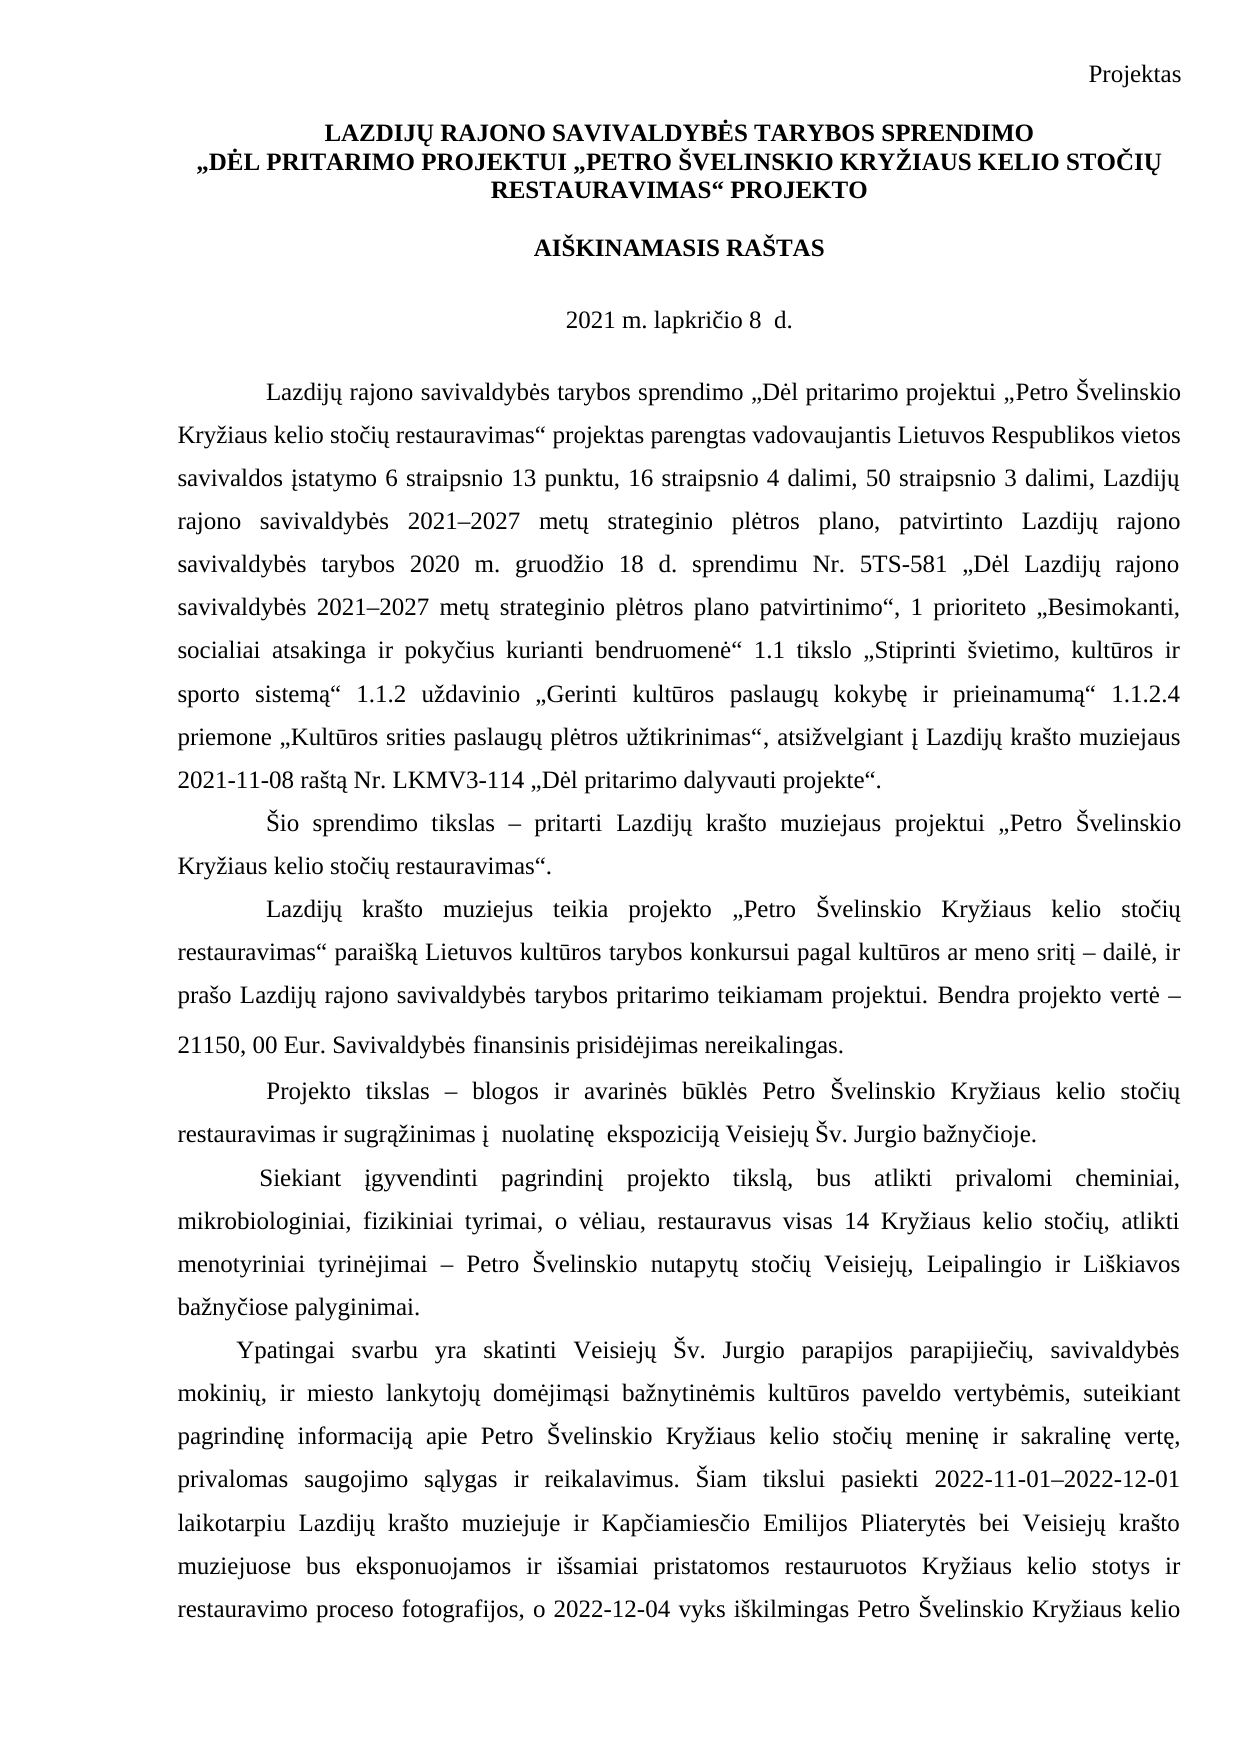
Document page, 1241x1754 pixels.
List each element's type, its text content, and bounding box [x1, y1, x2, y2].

text 2021 m. lapkričio 8 d. [177, 305, 1181, 334]
text Lazdijų krašto muziejus teikia projekto „Petro Švelinskio Kryžiaus kelio stočių restauravimas“ paraišką Lietuvos kultūros tarybos konkursui pagal kultūros ar meno sritį – dailė, ir prašo Lazdijų rajono savivaldybės tarybos pritarimo teikiamam projektui. Bendra projekto vertė – 21150, 00 Eur. Savivaldybės finansinis prisidėjimas nereikalingas. [177, 894, 1181, 1060]
list Lazdijų rajono savivaldybės tarybos sprendimo „Dėl pritarimo projektui „Petro Švelinskio Kryžiaus kelio stočių restauravimas“ projektas parengtas vadovaujantis Lietuvos Respublikos vietos savivaldos įstatymo 6 straipsnio 13 punktu, 16 straipsnio 4 dalimi, 50 straipsnio 3 dalimi, Lazdijų rajono savivaldybės 2021–2027 metų strateginio plėtros plano, patvirtinto Lazdijų rajono savivaldybės tarybos 2020 m. gruodžio 18 d. sprendimu Nr. 5TS-581 „Dėl Lazdijų rajono savivaldybės 2021–2027 metų strateginio plėtros plano patvirtinimo“, 1 prioriteto „Besimokanti, socialiai atsakinga ir pokyčius kurianti bendruomenė“ 1.1 tikslo „Stiprinti švietimo, kultūros ir sporto sistemą“ 1.1.2 uždavinio „Gerinti kultūros paslaugų kokybę ir prieinamumą“ 1.1.2.4 priemone „Kultūros srities paslaugų plėtros užtikrinimas“, atsižvelgiant į Lazdijų krašto muziejaus 2021-11-08 raštą Nr. LKMV3-114 „Dėl pritarimo dalyvauti projekte“. [177, 377, 1181, 794]
text Šio sprendimo tikslas – pritarti Lazdijų krašto muziejaus projektui „Petro Švelinskio Kryžiaus kelio stočių restauravimas“. [177, 808, 1181, 880]
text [177, 1335, 1181, 1623]
text Projekto tikslas – blogos ir avarinės būklės Petro Švelinskio Kryžiaus kelio stočių restauravimas ir sugrąžinimas į nuolatinę ekspoziciją Veisiejų Šv. Jurgio bažnyčioje. [177, 1076, 1181, 1148]
text Siekiant įgyvendinti pagrindinį projekto tikslą, bus atlikti privalomi cheminiai, mikrobiologiniai, fizikiniai tyrimai, o vėliau, restauravus visas 14 Kryžiaus kelio stočių, atlikti menotyriniai tyrinėjimai – Petro Švelinskio nutapytų stočių Veisiejų, Leipalingio ir Liškiavos bažnyčiose palyginimai. [177, 1163, 1181, 1321]
text AIŠKINAMASIS RAŠTAS [177, 233, 1181, 262]
text „DĖL PRITARIMO PROJEKTUI „PETRO ŠVELINSKIO KRYŽIAUS KELIO STOČIŲ RESTAURAVIMAS“ PROJEKTO [177, 147, 1181, 204]
text LAZDIJŲ RAJONO SAVIVALDYBĖS TARYBOS SPRENDIMO [177, 118, 1181, 147]
